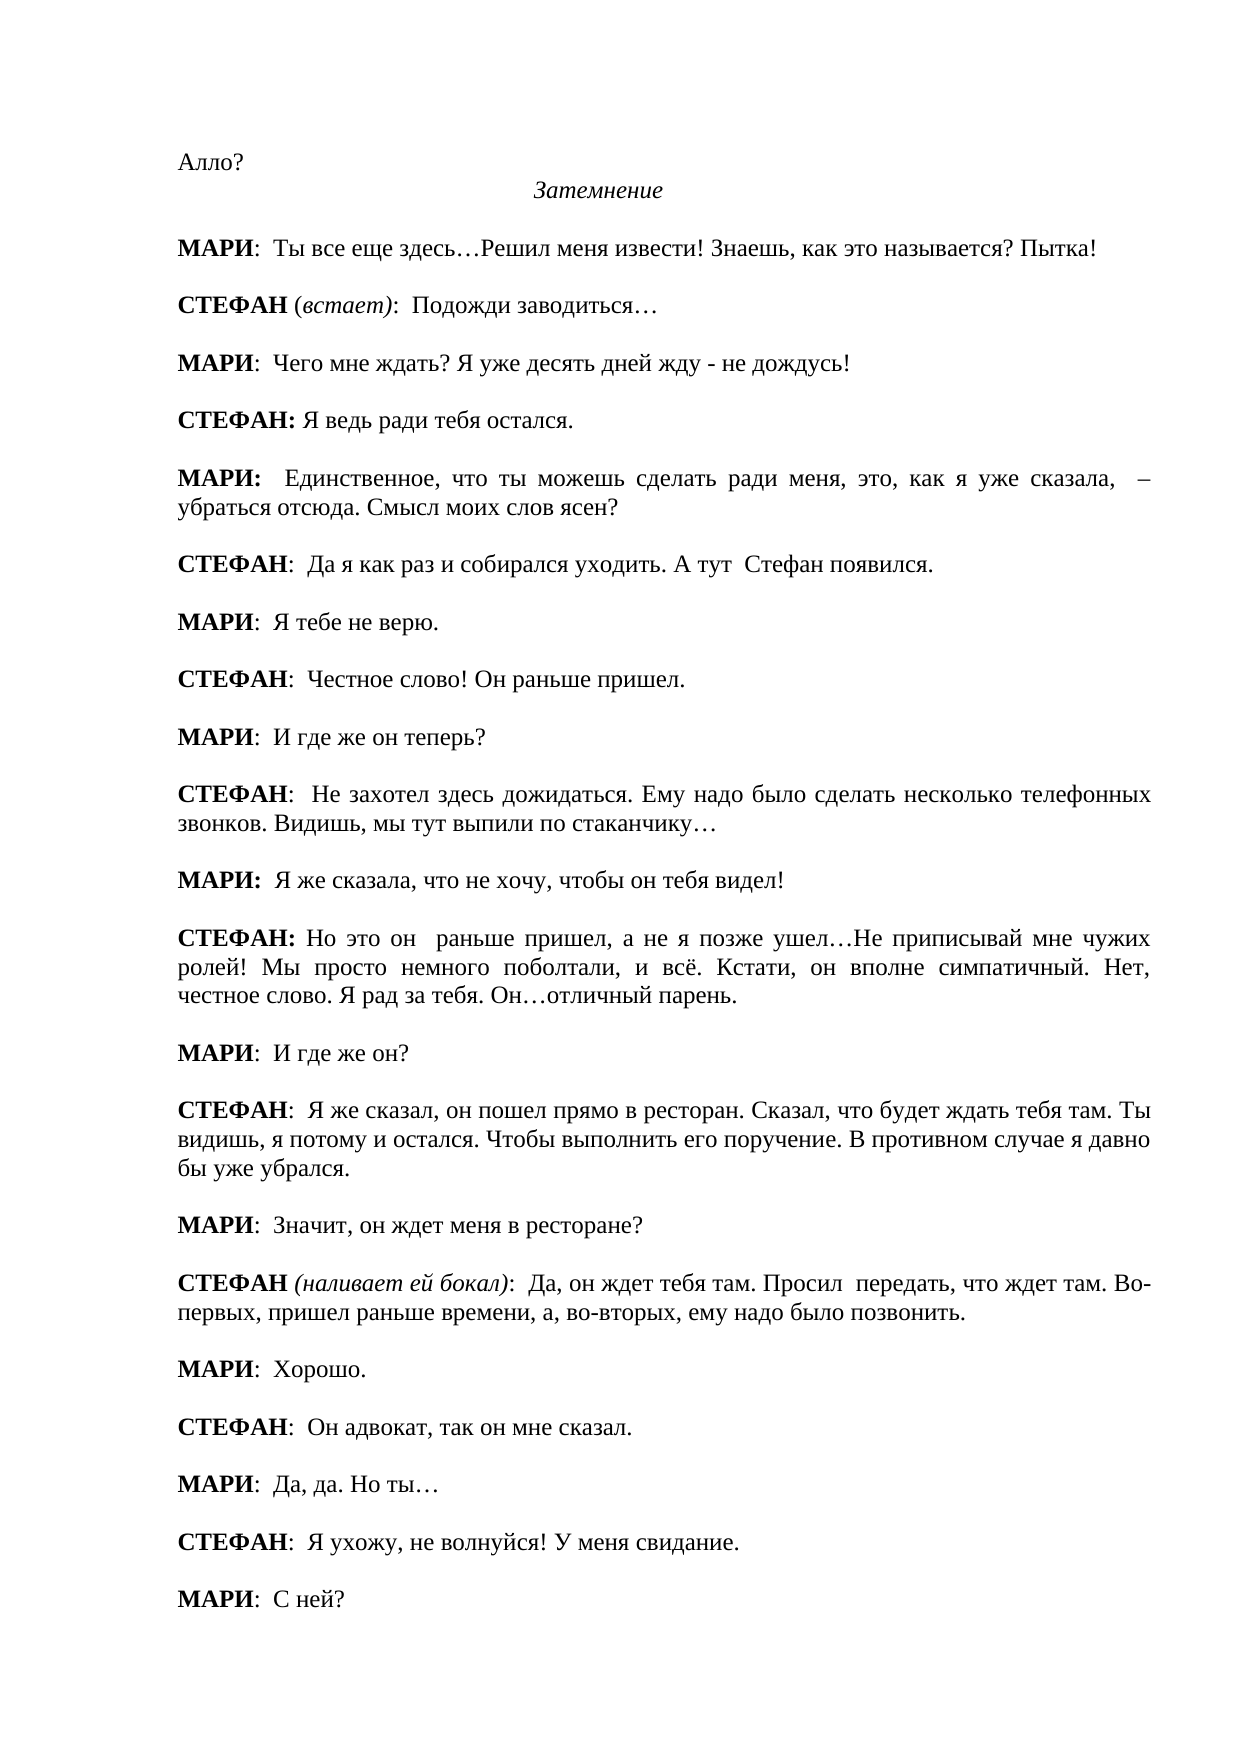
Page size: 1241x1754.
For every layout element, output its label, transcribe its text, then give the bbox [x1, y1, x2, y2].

text МАРИ: Я тебе не верю. [177, 607, 1152, 636]
text МАРИ: С ней? [177, 1584, 1152, 1613]
text Затемнение [177, 176, 1152, 204]
text СТЕФАН: Я ухожу, не волнуйся! У меня свидание. [177, 1527, 1152, 1556]
text СТЕФАН: Да я как раз и собирался уходить. А тут Стефан появился. [177, 549, 1152, 578]
text СТЕФАН: Не захотел здесь дожидаться. Ему надо было сделать несколько телефонных звонков. Видишь, мы тут выпили по стаканчику… [177, 779, 1152, 837]
text МАРИ: И где же он теперь? [177, 722, 1152, 751]
text МАРИ: Ты все еще здесь…Решил меня извести! Знаешь, как это называется? Пытка! [177, 233, 1152, 262]
text МАРИ: Я же сказала, что не хочу, чтобы он тебя видел! [177, 866, 1152, 894]
text МАРИ: Значит, он ждет меня в ресторане? [177, 1211, 1152, 1239]
text МАРИ: Хорошо. [177, 1354, 1152, 1383]
text МАРИ: И где же он? [177, 1038, 1152, 1067]
text СТЕФАН: Я ведь ради тебя остался. [177, 406, 1152, 434]
text МАРИ: Чего мне ждать? Я уже десять дней жду - не дождусь! [177, 348, 1152, 377]
text Алло? [177, 147, 1152, 176]
text СТЕФАН: Я же сказал, он пошел прямо в ресторан. Сказал, что будет ждать тебя там. Ты видишь, я потому и остался. Чтобы выполнить его поручение. В противном случае я давно бы уже убрался. [177, 1096, 1152, 1182]
text СТЕФАН (встает): Подожди заводиться… [177, 291, 1152, 319]
text СТЕФАН: Но это он раньше пришел, а не я позже ушел…Не приписывай мне чужих ролей! Мы просто немного поболтали, и всё. Кстати, он вполне симпатичный. Нет, честное слово. Я рад за тебя. Он…отличный парень. [177, 923, 1152, 1009]
text СТЕФАН: Честное слово! Он раньше пришел. [177, 664, 1152, 693]
text СТЕФАН: Он адвокат, так он мне сказал. [177, 1412, 1152, 1441]
text МАРИ: Единственное, что ты можешь сделать ради меня, это, как я уже сказала, – убраться отсюда. Смысл моих слов ясен? [177, 463, 1152, 521]
text МАРИ: Да, да. Но ты… [177, 1469, 1152, 1498]
text СТЕФАН (наливает ей бокал): Да, он ждет тебя там. Просил передать, что ждет там. Во-первых, пришел раньше времени, а, во-вторых, ему надо было позвонить. [177, 1268, 1152, 1326]
